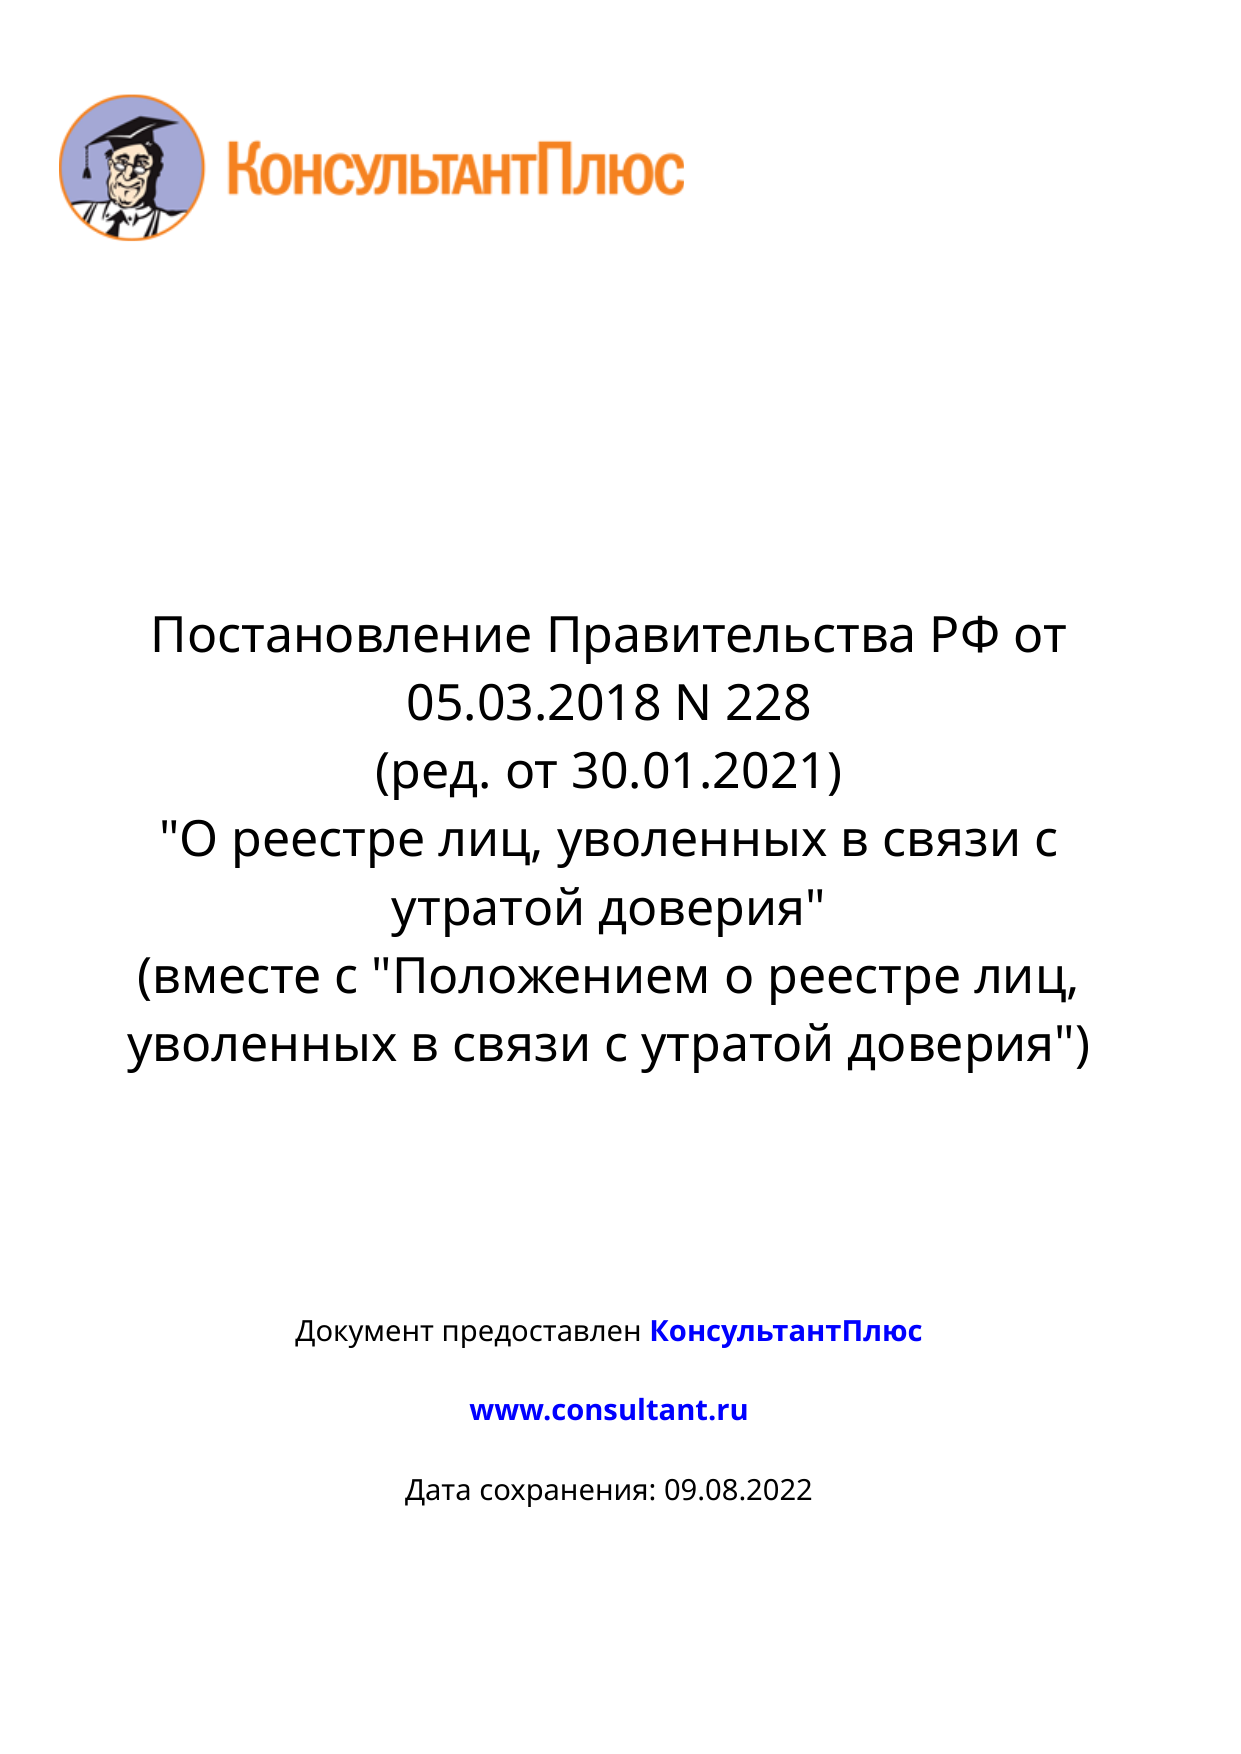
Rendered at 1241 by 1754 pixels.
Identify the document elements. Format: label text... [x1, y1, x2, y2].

table_cell Документ предоставлен КонсультантПлюс www.consultant.ru Дата сохранения: 09.08.2022 [51, 1272, 1167, 1587]
table_header [51, 88, 1167, 403]
table_cell Постановление Правительства РФ от 05.03.2018 N 228 (ред. от 30.01.2021) "О реестре лиц, уволенных в связи с утратой доверия" (вместе с "Положением о реестре лиц, уволенных в связи с утратой доверия") [51, 403, 1167, 1272]
picture [59, 93, 684, 243]
